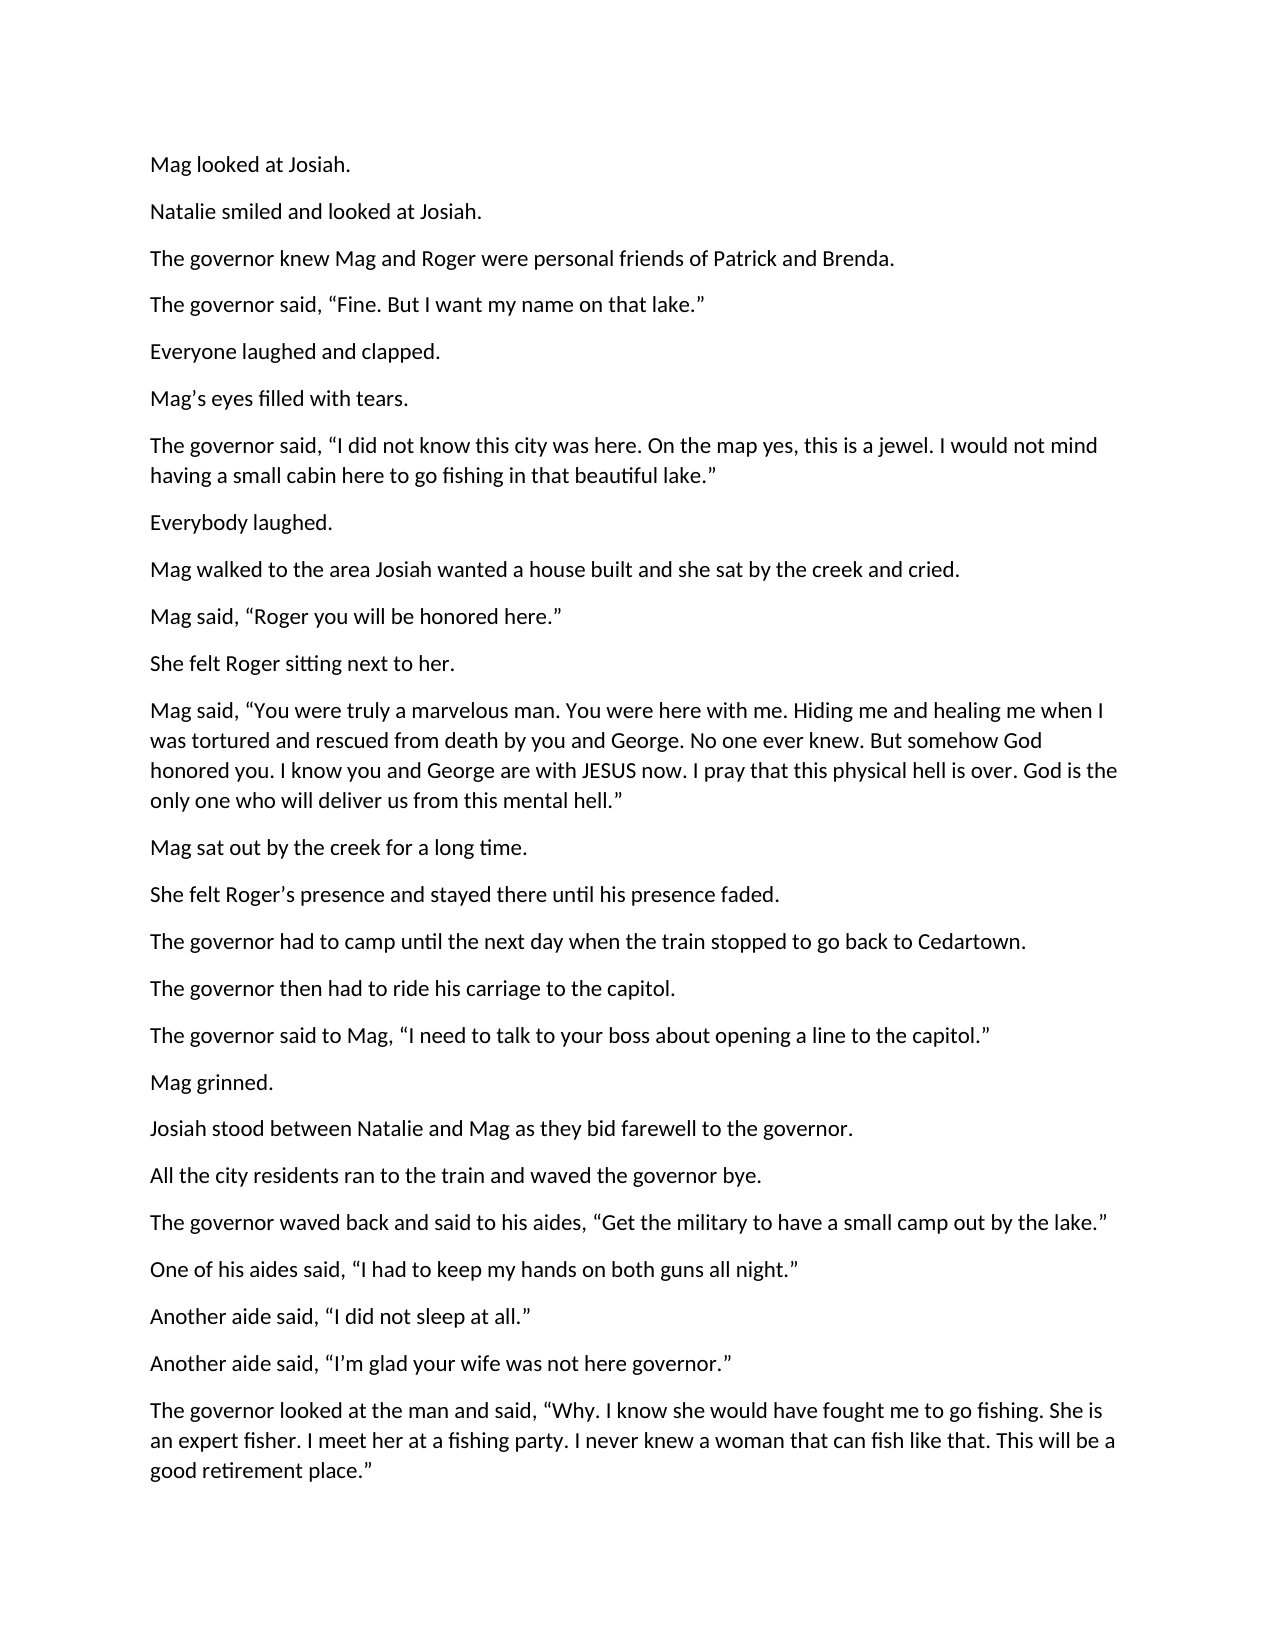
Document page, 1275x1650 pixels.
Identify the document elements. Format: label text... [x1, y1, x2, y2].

text All the city residents ran to the train and waved the governor bye. [150, 1161, 1125, 1189]
text The governor waved back and said to his aides, “Get the military to have a small camp out by the lake.” [150, 1208, 1125, 1236]
text She felt Roger’s presence and stayed there until his presence faded. [150, 880, 1125, 908]
text Mag looked at Josiah. [150, 150, 1125, 178]
text The governor then had to ride his carriage to the capitol. [150, 974, 1125, 1002]
text Mag’s eyes filled with tears. [150, 384, 1125, 412]
text The governor said, “Fine. But I want my name on that lake.” [150, 291, 1125, 319]
text Everyone laughed and clapped. [150, 337, 1125, 366]
text One of his aides said, “I had to keep my hands on both guns all night.” [150, 1255, 1125, 1283]
text The governor said to Mag, “I need to talk to your boss about opening a line to the capitol.” [150, 1021, 1125, 1049]
text Mag walked to the area Josiah wanted a house built and she sat by the creek and cried. [150, 555, 1125, 583]
text Another aide said, “I’m glad your wife was not here governor.” [150, 1349, 1125, 1377]
text Natalie smiled and looked at Josiah. [150, 197, 1125, 225]
text Josiah stood between Natalie and Mag as they bid farewell to the governor. [150, 1114, 1125, 1143]
text The governor looked at the man and said, “Why. I know she would have fought me to go fishing. She is an expert fisher. I meet her at a fishing party. I never knew a woman that can fish like that. This will be a good retirement place.” [150, 1396, 1125, 1484]
text Everybody laughed. [150, 508, 1125, 536]
text Mag said, “You were truly a marvelous man. You were here with me. Hiding me and healing me when I was tortured and rescued from death by you and George. No one ever knew. But somehow God honored you. I know you and George are with JESUS now. I pray that this physical hell is over. God is the only one who will deliver us from this mental hell.” [150, 696, 1125, 814]
text The governor knew Mag and Roger were personal friends of Patrick and Brenda. [150, 244, 1125, 272]
text Mag sat out by the creek for a long time. [150, 833, 1125, 861]
text Mag grinned. [150, 1068, 1125, 1096]
text The governor said, “I did not know this city was here. On the map yes, this is a jewel. I would not mind having a small cabin here to go fishing in that beautiful lake.” [150, 431, 1125, 489]
text Mag said, “Roger you will be honored here.” [150, 602, 1125, 630]
text She felt Roger sitting next to her. [150, 649, 1125, 677]
text The governor had to camp until the next day when the train stopped to go back to Cedartown. [150, 927, 1125, 955]
text Another aide said, “I did not sleep at all.” [150, 1302, 1125, 1330]
